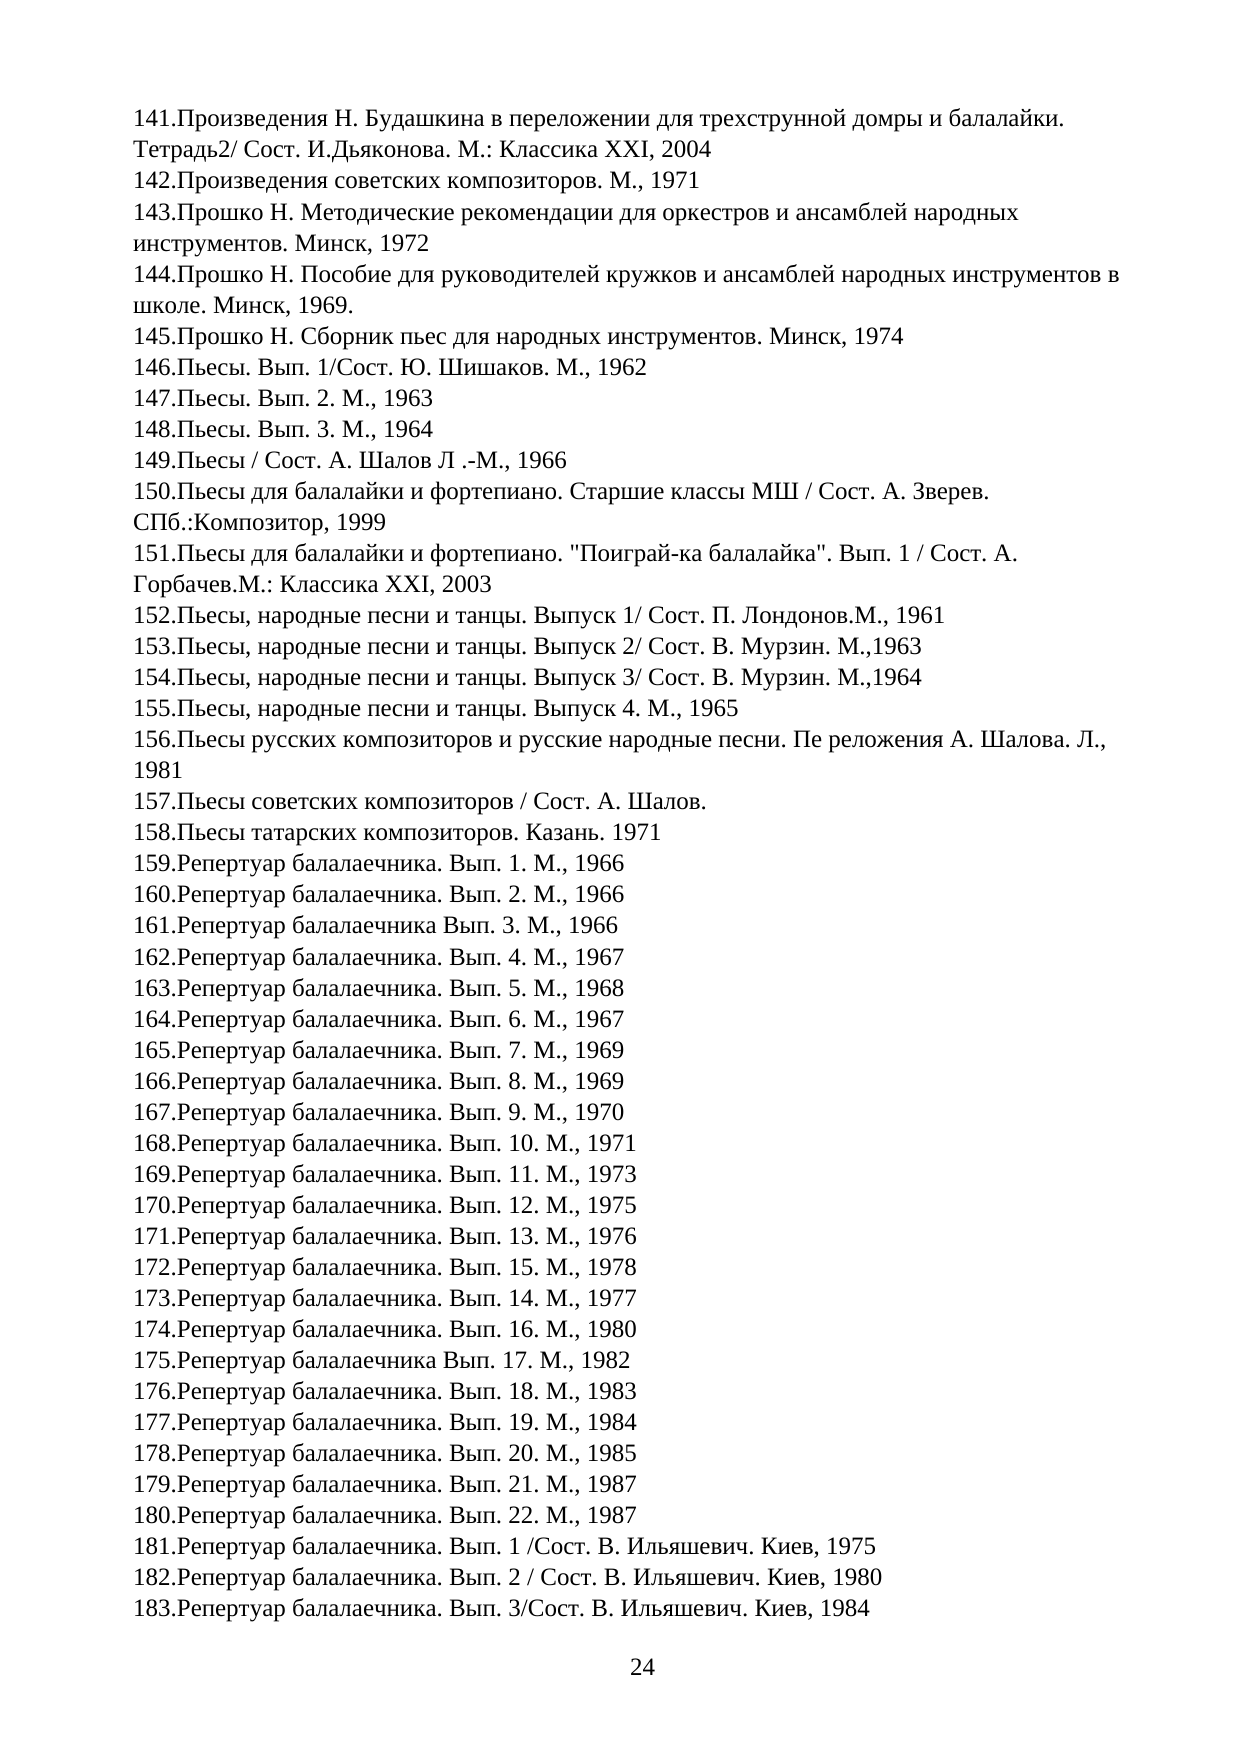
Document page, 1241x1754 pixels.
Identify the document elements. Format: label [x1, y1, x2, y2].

text [133, 103, 1152, 1622]
